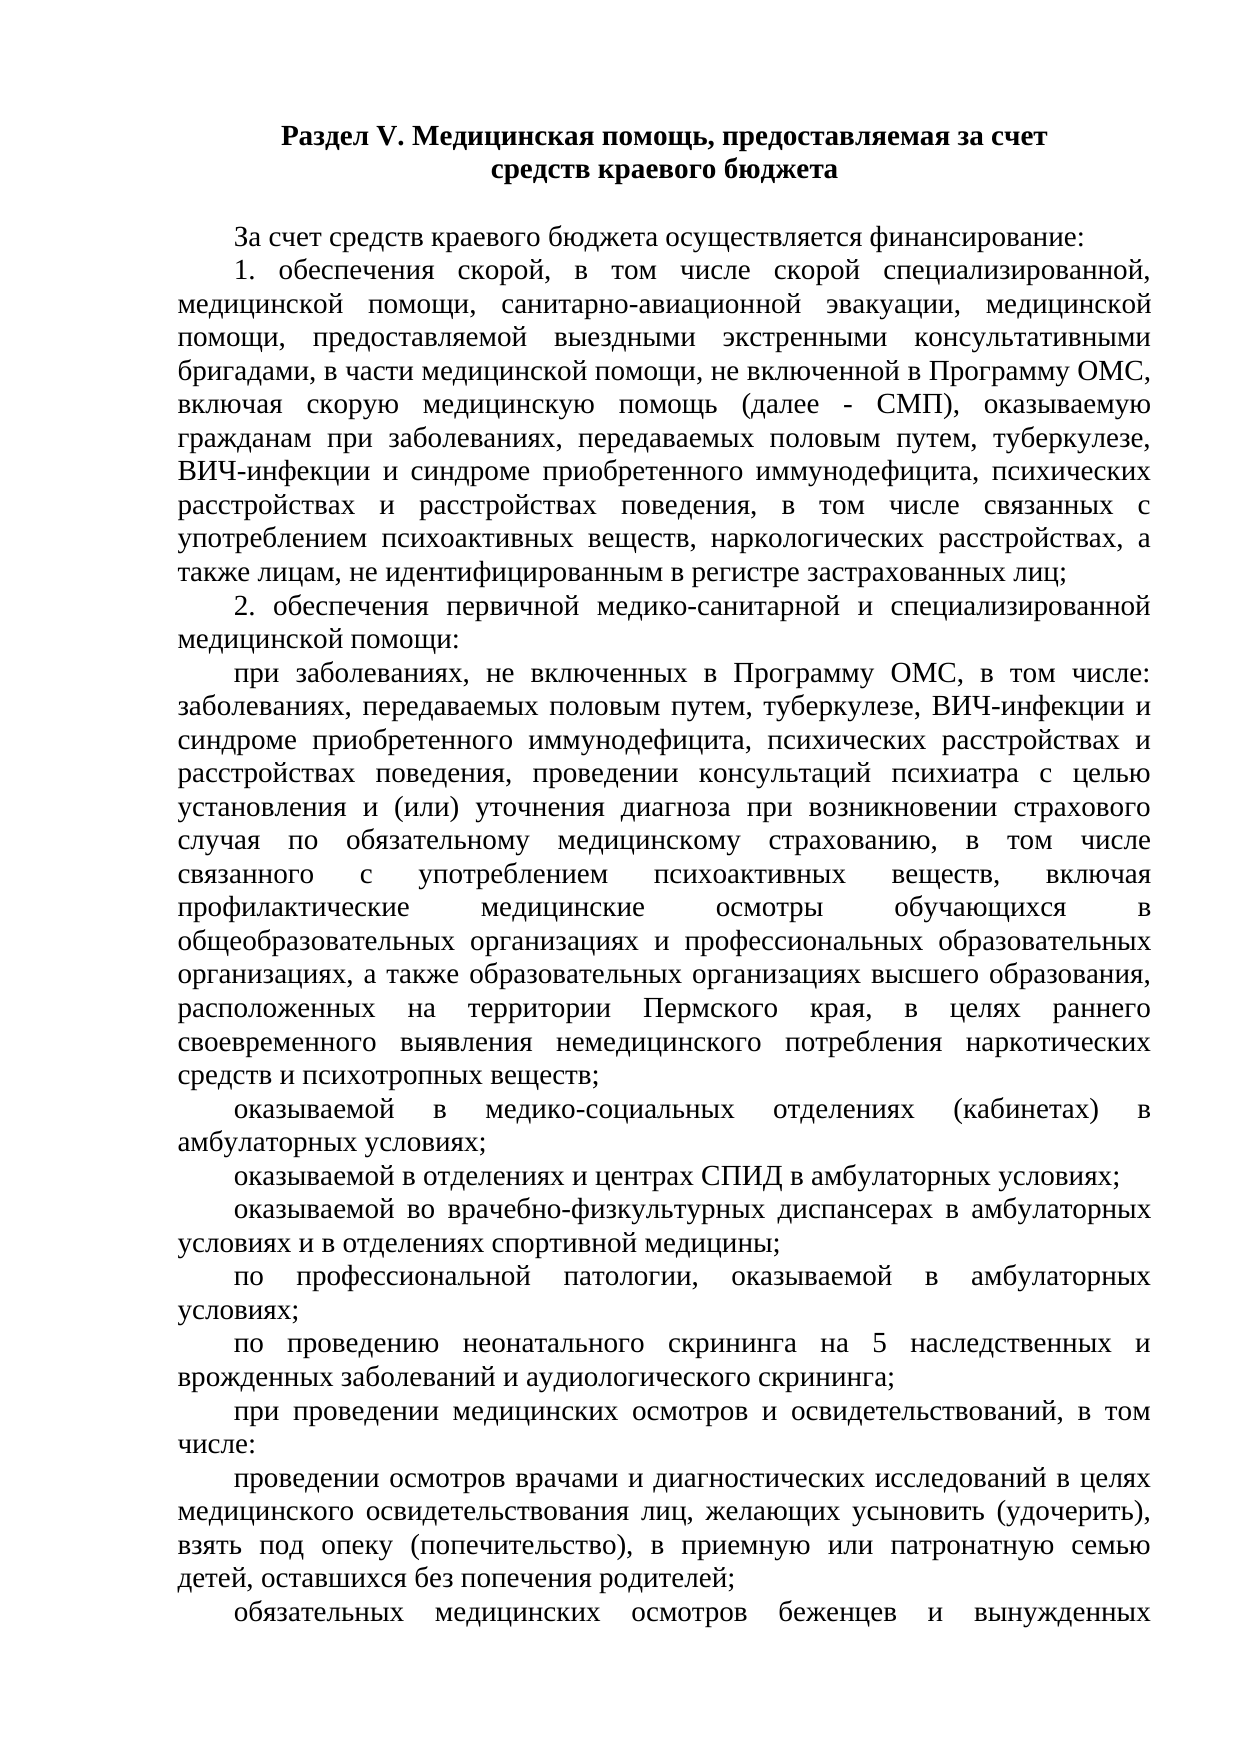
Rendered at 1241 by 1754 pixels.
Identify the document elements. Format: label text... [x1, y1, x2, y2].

text Раздел V. Медицинская помощь, предоставляемая за счет [177, 118, 1152, 152]
text За счет средств краевого бюджета осуществляется финансирование: [177, 219, 1152, 252]
text по проведению неонатального скрининга на 5 наследственных и врожденных заболеваний и аудиологического скрининга; [177, 1326, 1152, 1393]
text при проведении медицинских осмотров и освидетельствований, в том числе: [177, 1393, 1152, 1460]
text проведении осмотров врачами и диагностических исследований в целях медицинского освидетельствования лиц, желающих усыновить (удочерить), взять под опеку (попечительство), в приемную или патронатную семью детей, оставшихся без попечения родителей; [177, 1460, 1152, 1594]
text по профессиональной патологии, оказываемой в амбулаторных условиях; [177, 1258, 1152, 1326]
text средств краевого бюджета [177, 152, 1152, 185]
text 1. обеспечения скорой, в том числе скорой специализированной, медицинской помощи, санитарно-авиационной эвакуации, медицинской помощи, предоставляемой выездными экстренными консультативными бригадами, в части медицинской помощи, не включенной в Программу ОМС, включая скорую медицинскую помощь (далее - СМП), оказываемую гражданам при заболеваниях, передаваемых половым путем, туберкулезе, ВИЧ-инфекции и синдроме приобретенного иммунодефицита, психических расстройствах и расстройствах поведения, в том числе связанных с употреблением психоактивных веществ, наркологических расстройствах, а также лицам, не идентифицированным в регистре застрахованных лиц; [177, 252, 1152, 588]
text оказываемой в отделениях и центрах СПИД в амбулаторных условиях; [177, 1158, 1152, 1191]
text оказываемой в медико-социальных отделениях (кабинетах) в амбулаторных условиях; [177, 1091, 1152, 1158]
text 2. обеспечения первичной медико-санитарной и специализированной медицинской помощи: [177, 588, 1152, 655]
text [177, 1594, 1152, 1627]
text при заболеваниях, не включенных в Программу ОМС, в том числе: заболеваниях, передаваемых половым путем, туберкулезе, ВИЧ-инфекции и синдроме приобретенного иммунодефицита, психических расстройствах и расстройствах поведения, проведении консультаций психиатра с целью установления и (или) уточнения диагноза при возникновении страхового случая по обязательному медицинскому страхованию, в том числе связанного с употреблением психоактивных веществ, включая профилактические медицинские осмотры обучающихся в общеобразовательных организациях и профессиональных образовательных организациях, а также образовательных организациях высшего образования, расположенных на территории Пермского края, в целях раннего своевременного выявления немедицинского потребления наркотических средств и психотропных веществ; [177, 655, 1152, 1091]
text оказываемой во врачебно-физкультурных диспансерах в амбулаторных условиях и в отделениях спортивной медицины; [177, 1191, 1152, 1258]
